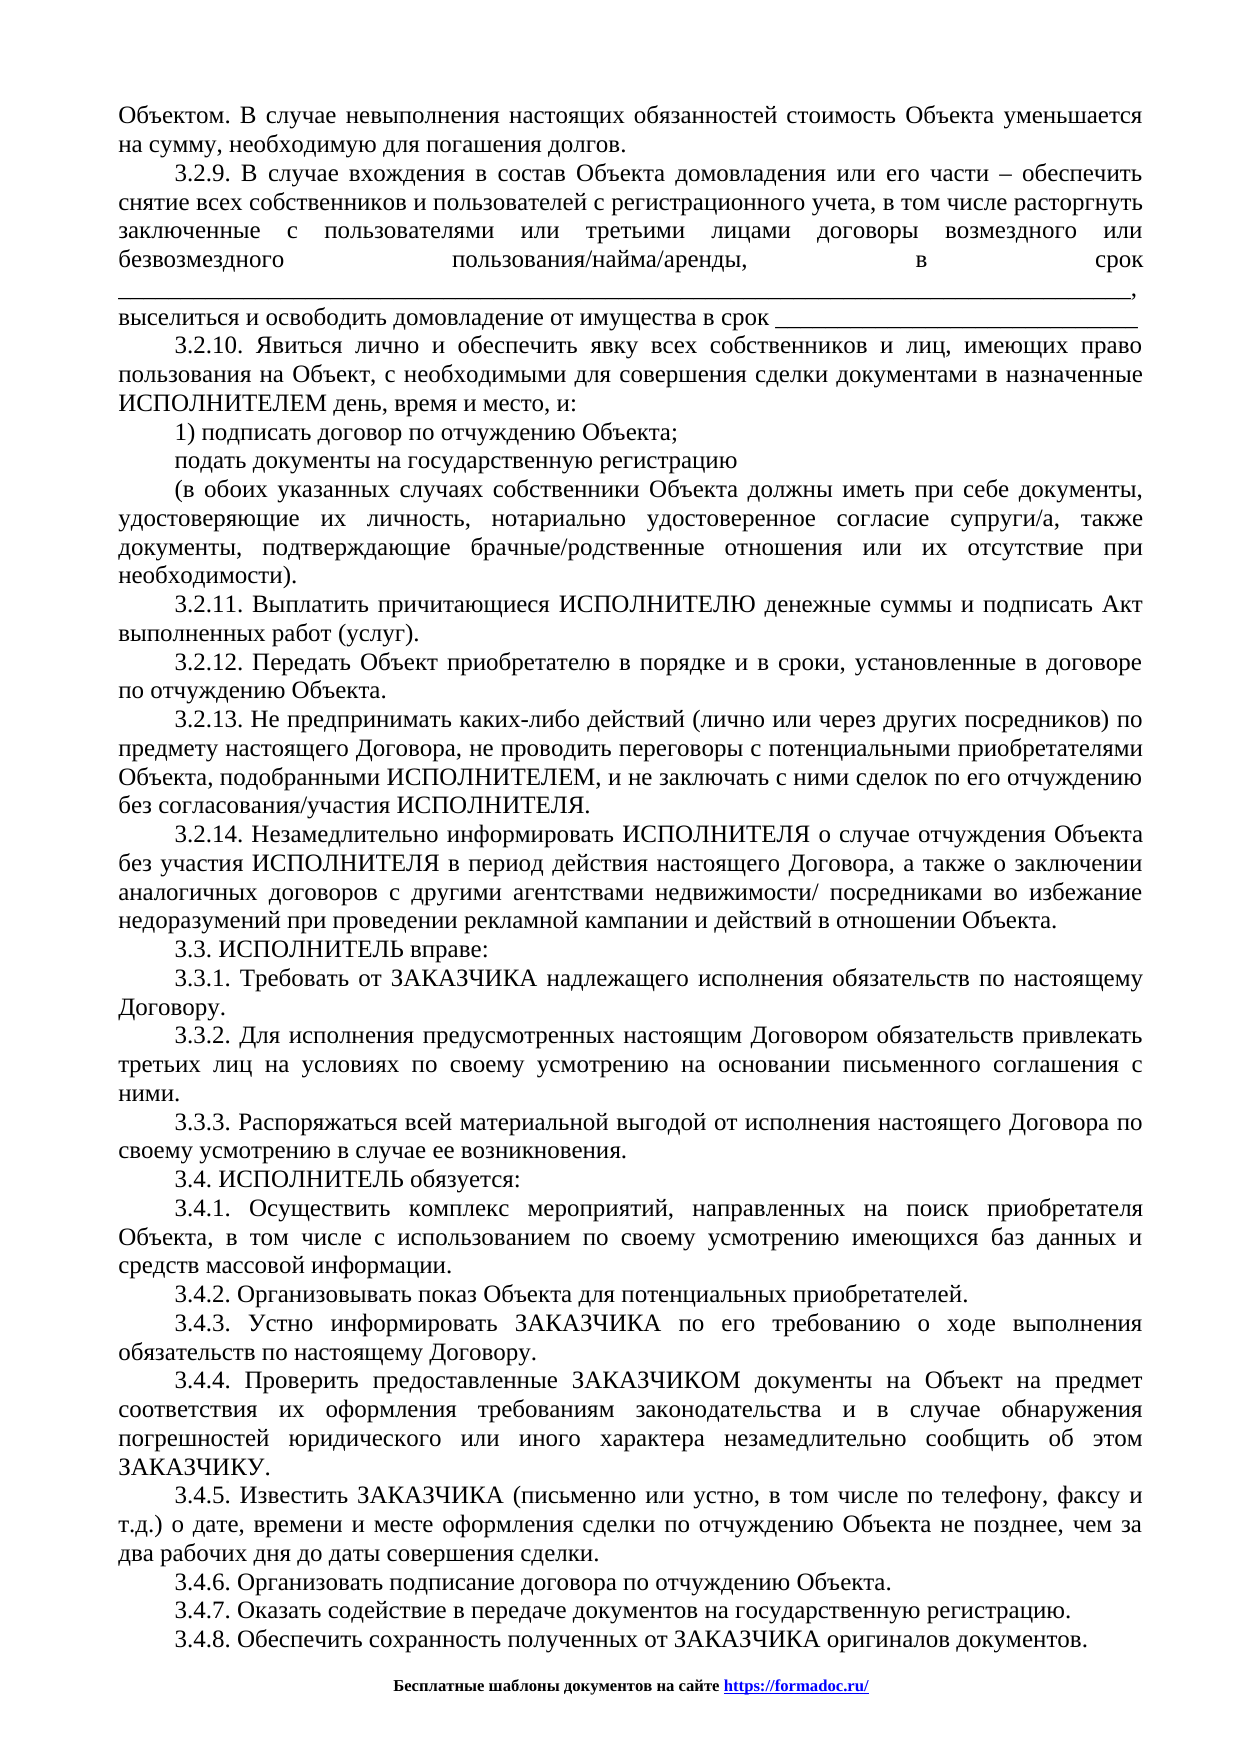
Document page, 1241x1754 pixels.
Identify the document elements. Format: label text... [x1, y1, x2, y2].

text 3.3.3. Распоряжаться всей материальной выгодой от исполнения настоящего Договора по своему усмотрению в случае ее возникновения. [118, 1107, 1144, 1164]
text 3.2.14. Незамедлительно информировать ИСПОЛНИТЕЛЯ о случае отчуждения Объекта без участия ИСПОЛНИТЕЛЯ в период действия настоящего Договора, а также о заключении аналогичных договоров с другими агентствами недвижимости/ посредниками во избежание недоразумений при проведении рекламной кампании и действий в отношении Объекта. [118, 819, 1144, 934]
text 3.2.13. Не предпринимать каких-либо действий (лично или через других посредников) по предмету настоящего Договора, не проводить переговоры с потенциальными приобретателями Объекта, подобранными ИСПОЛНИТЕЛЕМ, и не заключать с ними сделок по его отчуждению без согласования/участия ИСПОЛНИТЕЛЯ. [118, 704, 1144, 819]
text 3.4.3. Устно информировать ЗАКАЗЧИКА по его требованию о ходе выполнения обязательств по настоящему Договору. [118, 1308, 1144, 1365]
text 3.4. ИСПОЛНИТЕЛЬ обязуется: [118, 1164, 1144, 1193]
text 1) подписать договор по отчуждению Объекта; [118, 417, 1144, 445]
text (в обоих указанных случаях собственники Объекта должны иметь при себе документы, удостоверяющие их личность, нотариально удостоверенное согласие супруги/а, также документы, подтверждающие брачные/родственные отношения или их отсутствие при необходимости). [118, 474, 1144, 589]
text 3.3. ИСПОЛНИТЕЛЬ вправе: [118, 934, 1144, 963]
text 3.4.8. Обеспечить сохранность полученных от ЗАКАЗЧИКА оригиналов документов. [118, 1624, 1144, 1653]
text 3.4.7. Оказать содействие в передаче документов на государственную регистрацию. [118, 1595, 1144, 1624]
text подать документы на государственную регистрацию [118, 445, 1144, 474]
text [118, 100, 1144, 158]
text 3.3.1. Требовать от ЗАКАЗЧИКА надлежащего исполнения обязательств по настоящему Договору. [118, 963, 1144, 1020]
text 3.4.2. Организовывать показ Объекта для потенциальных приобретателей. [118, 1279, 1144, 1308]
text 3.4.6. Организовать подписание договора по отчуждению Объекта. [118, 1567, 1144, 1595]
text 3.4.4. Проверить предоставленные ЗАКАЗЧИКОМ документы на Объект на предмет соответствия их оформления требованиям законодательства и в случае обнаружения погрешностей юридического или иного характера незамедлительно сообщить об этом ЗАКАЗЧИКУ. [118, 1365, 1144, 1480]
text 3.2.11. Выплатить причитающиеся ИСПОЛНИТЕЛЮ денежные суммы и подписать Акт выполненных работ (услуг). [118, 589, 1144, 647]
text 3.4.1. Осуществить комплекс мероприятий, направленных на поиск приобретателя Объекта, в том числе с использованием по своему усмотрению имеющихся баз данных и средств массовой информации. [118, 1193, 1144, 1279]
text 3.3.2. Для исполнения предусмотренных настоящим Договором обязательств привлекать третьих лиц на условиях по своему усмотрению на основании письменного соглашения с ними. [118, 1020, 1144, 1107]
text 3.2.9. В случае вхождения в состав Объекта домовладения или его части – обеспечить снятие всех собственников и пользователей с регистрационного учета, в том числе расторгнуть заключенные с пользователями или третьими лицами договоры возмездного или безвозмездного пользования/найма/аренды, в срок _________________________________________________________________________________, выселиться и освободить домовладение от имущества в срок _____________________________ [118, 158, 1144, 330]
text 3.2.10. Явиться лично и обеспечить явку всех собственников и лиц, имеющих право пользования на Объект, с необходимыми для совершения сделки документами в назначенные ИСПОЛНИТЕЛЕМ день, время и место, и: [118, 330, 1144, 417]
text 3.4.5. Известить ЗАКАЗЧИКА (письменно или устно, в том числе по телефону, факсу и т.д.) о дате, времени и месте оформления сделки по отчуждению Объекта не позднее, чем за два рабочих дня до даты совершения сделки. [118, 1480, 1144, 1567]
text 3.2.12. Передать Объект приобретателю в порядке и в сроки, установленные в договоре по отчуждению Объекта. [118, 647, 1144, 704]
